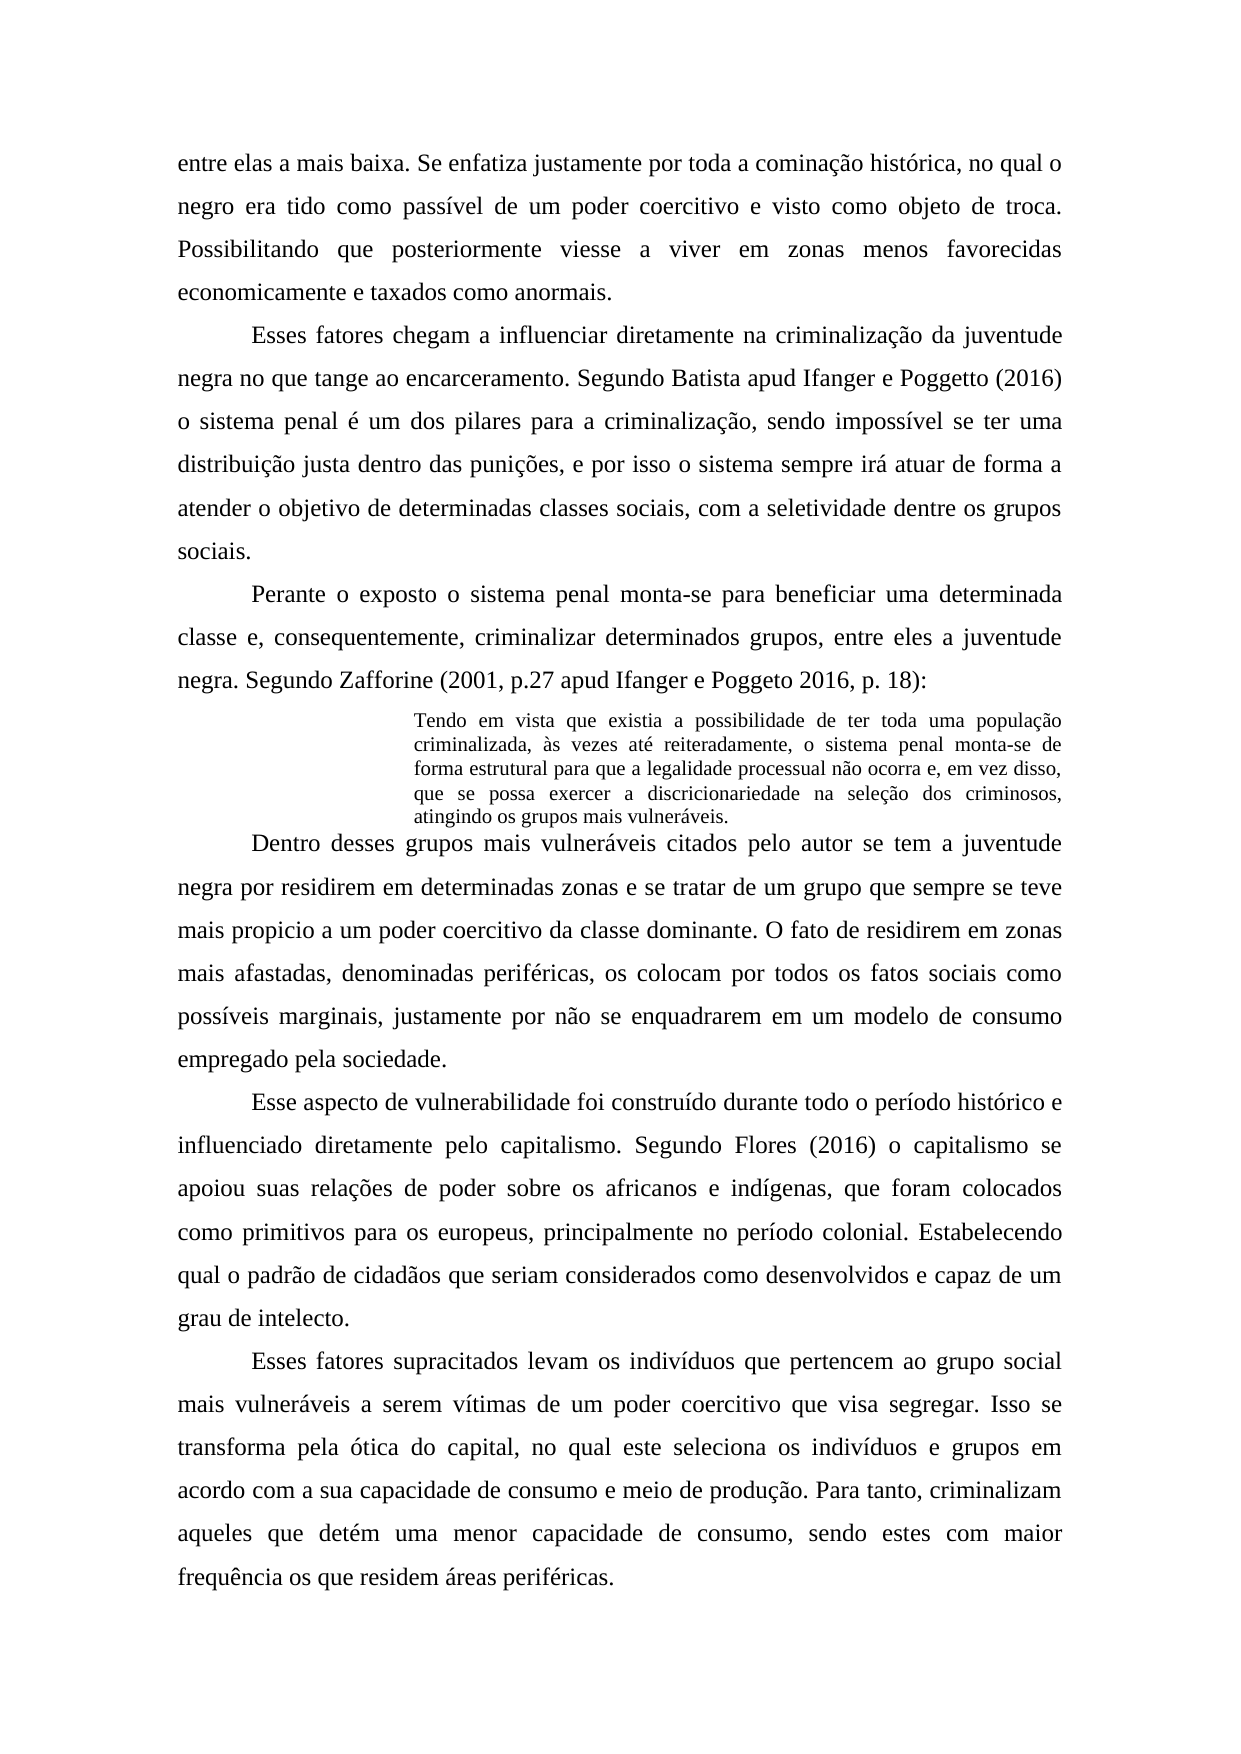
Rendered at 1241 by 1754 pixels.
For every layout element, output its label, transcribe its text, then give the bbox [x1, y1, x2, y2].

text Esses fatores chegam a influenciar diretamente na criminalização da juventude negra no que tange ao encarceramento. Segundo Batista apud Ifanger e Poggetto (2016) o sistema penal é um dos pilares para a criminalização, sendo impossível se ter uma distribuição justa dentro das punições, e por isso o sistema sempre irá atuar de forma a atender o objetivo de determinadas classes sociais, com a seletividade dentre os grupos sociais. [177, 320, 1063, 564]
text Perante o exposto o sistema penal monta-se para beneficiar uma determinada classe e, consequentemente, criminalizar determinados grupos, entre eles a juventude negra. Segundo Zafforine (2001, p.27 apud Ifanger e Poggeto 2016, p. 18): [177, 579, 1063, 694]
text Esses fatores supracitados levam os indivíduos que pertencem ao grupo social mais vulneráveis a serem vítimas de um poder coercitivo que visa segregar. Isso se transforma pela ótica do capital, no qual este seleciona os indivíduos e grupos em acordo com a sua capacidade de consumo e meio de produção. Para tanto, criminalizam aqueles que detém uma menor capacidade de consumo, sendo estes com maior frequência os que residem áreas periféricas. [177, 1346, 1063, 1590]
text Dentro desses grupos mais vulneráveis citados pelo autor se tem a juventude negra por residirem em determinadas zonas e se tratar de um grupo que sempre se teve mais propicio a um poder coercitivo da classe dominante. O fato de residirem em zonas mais afastadas, denominadas periféricas, os colocam por todos os fatos sociais como possíveis marginais, justamente por não se enquadrarem em um modelo de consumo empregado pela sociedade. [177, 828, 1063, 1073]
text Esse aspecto de vulnerabilidade foi construído durante todo o período histórico e influenciado diretamente pelo capitalismo. Segundo Flores (2016) o capitalismo se apoiou suas relações de poder sobre os africanos e indígenas, que foram colocados como primitivos para os europeus, principalmente no período colonial. Estabelecendo qual o padrão de cidadãos que seriam considerados como desenvolvidos e capaz de um grau de intelecto. [177, 1087, 1063, 1332]
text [177, 148, 1063, 306]
text Tendo em vista que existia a possibilidade de ter toda uma população criminalizada, às vezes até reiteradamente, o sistema penal monta-se de forma estrutural para que a legalidade processual não ocorra e, em vez disso, que se possa exercer a discricionariedade na seleção dos criminosos, atingindo os grupos mais vulneráveis. [413, 708, 1063, 828]
